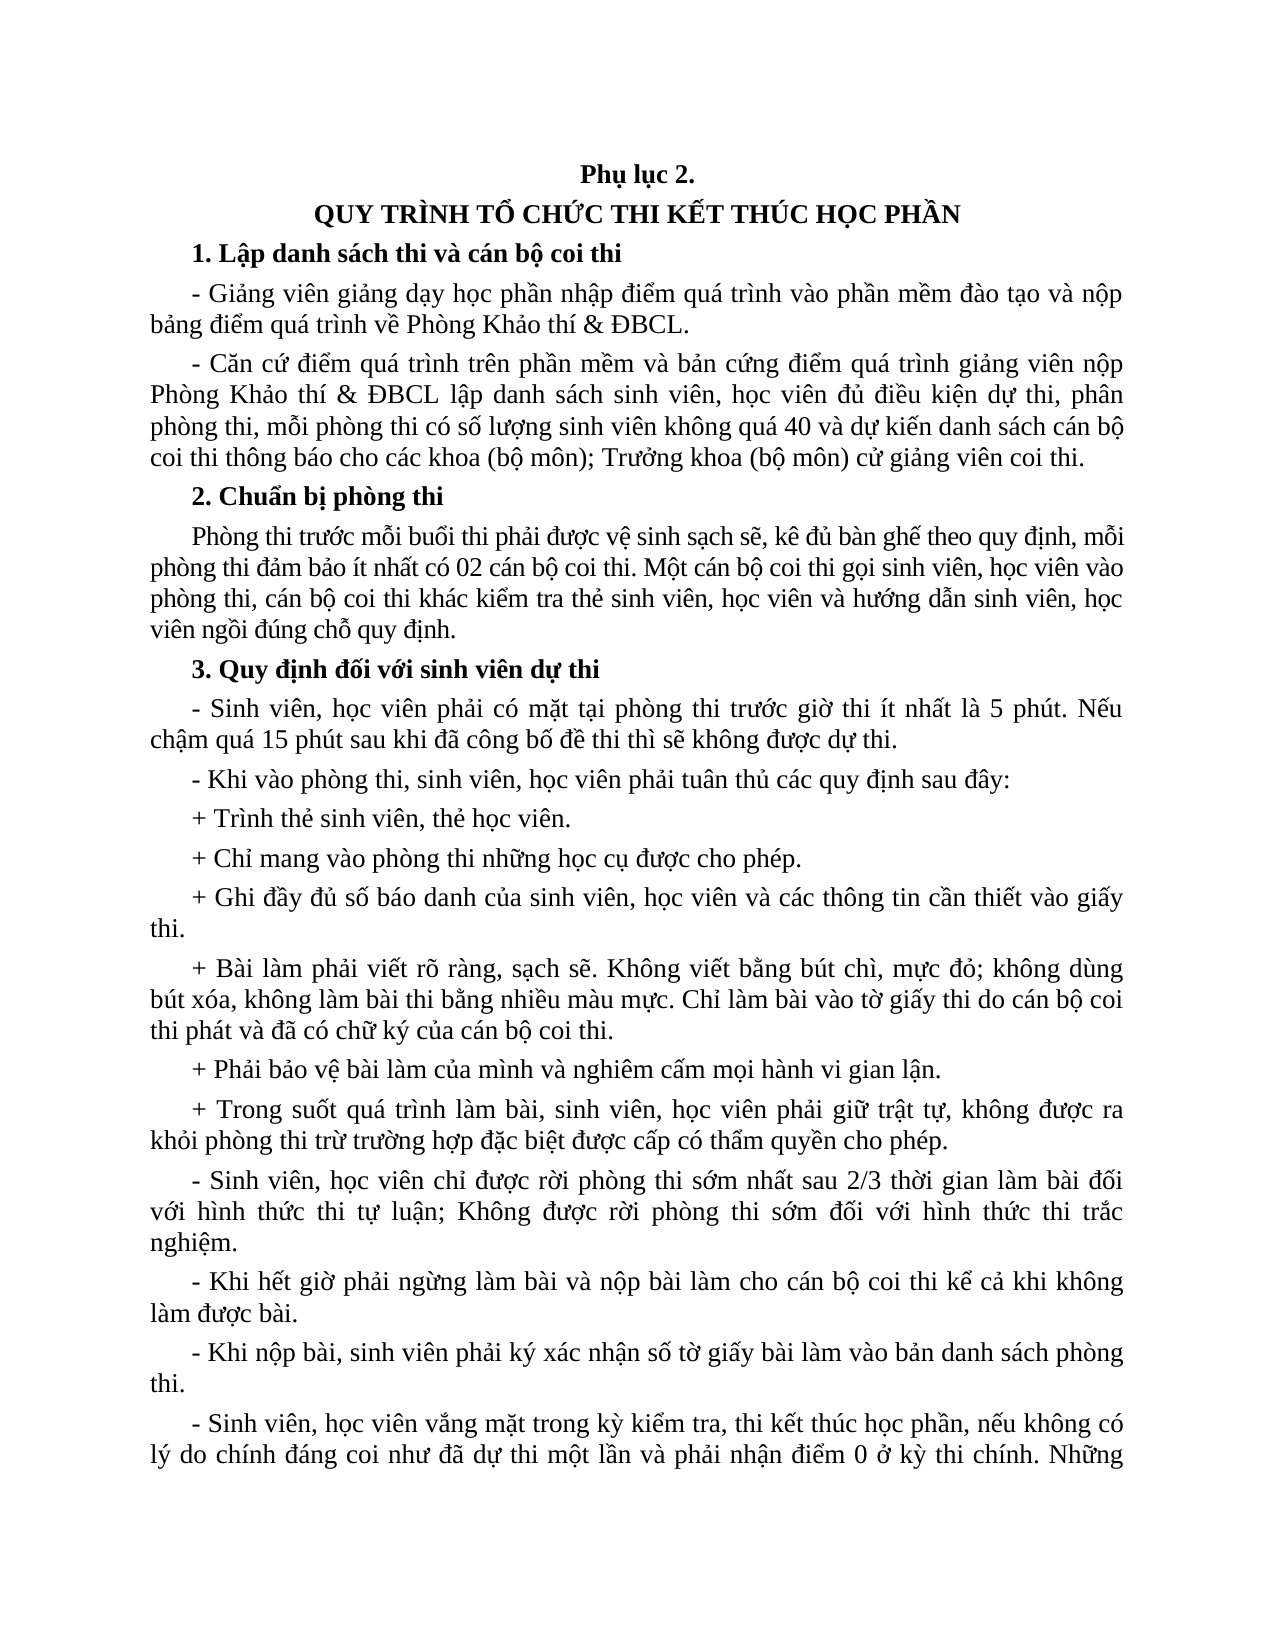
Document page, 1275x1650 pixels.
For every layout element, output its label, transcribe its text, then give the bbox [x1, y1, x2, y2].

text + Trong suốt quá trình làm bài, sinh viên, học viên phải giữ trật tự, không được ra khỏi phòng thi trừ trường hợp đặc biệt được cấp có thẩm quyền cho phép. [150, 1093, 1125, 1155]
text - Khi hết giờ phải ngừng làm bài và nộp bài làm cho cán bộ coi thi kể cả khi không làm được bài. [150, 1266, 1125, 1328]
text 2. Chuẩn bị phòng thi [150, 480, 1125, 511]
text - Giảng viên giảng dạy học phần nhập điểm quá trình vào phần mềm đào tạo và nộp bảng điểm quá trình về Phòng Khảo thí & ĐBCL. [150, 277, 1125, 339]
text - Sinh viên, học viên chỉ được rời phòng thi sớm nhất sau 2/3 thời gian làm bài đối với hình thức thi tự luận; Không được rời phòng thi sớm đối với hình thức thi trắc nghiệm. [150, 1164, 1125, 1257]
text + Ghi đầy đủ số báo danh của sinh viên, học viên và các thông tin cần thiết vào giấy thi. [150, 881, 1125, 943]
text + Chỉ mang vào phòng thi những học cụ được cho phép. [150, 842, 1125, 873]
text + Trình thẻ sinh viên, thẻ học viên. [150, 802, 1125, 833]
text - Sinh viên, học viên phải có mặt tại phòng thi trước giờ thi ít nhất là 5 phút. Nếu chậm quá 15 phút sau khi đã công bố đề thi thì sẽ không được dự thi. [150, 692, 1125, 754]
text Phụ lục 2. [150, 158, 1125, 189]
text 1. Lập danh sách thi và cán bộ coi thi [150, 237, 1125, 268]
text - Khi nộp bài, sinh viên phải ký xác nhận số tờ giấy bài làm vào bản danh sách phòng thi. [150, 1336, 1125, 1398]
text + Bài làm phải viết rõ ràng, sạch sẽ. Không viết bằng bút chì, mực đỏ; không dùng bút xóa, không làm bài thi bằng nhiều màu mực. Chỉ làm bài vào tờ giấy thi do cán bộ coi thi phát và đã có chữ ký của cán bộ coi thi. [150, 952, 1125, 1045]
text QUY TRÌNH TỔ CHỨC THI KẾT THÚC HỌC PHẦN [150, 198, 1125, 229]
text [150, 1407, 1125, 1469]
text - Căn cứ điểm quá trình trên phần mềm và bản cứng điểm quá trình giảng viên nộp Phòng Khảo thí & ĐBCL lập danh sách sinh viên, học viên đủ điều kiện dự thi, phân phòng thi, mỗi phòng thi có số lượng sinh viên không quá 40 và dự kiến danh sách cán bộ coi thi thông báo cho các khoa (bộ môn); Trưởng khoa (bộ môn) cử giảng viên coi thi. [150, 347, 1125, 472]
text 3. Quy định đối với sinh viên dự thi [150, 653, 1125, 684]
text Phòng thi trước mỗi buổi thi phải được vệ sinh sạch sẽ, kê đủ bàn ghế theo quy định, mỗi phòng thi đảm bảo ít nhất có 02 cán bộ coi thi. Một cán bộ coi thi gọi sinh viên, học viên vào phòng thi, cán bộ coi thi khác kiểm tra thẻ sinh viên, học viên và hướng dẫn sinh viên, học viên ngồi đúng chỗ quy định. [150, 520, 1125, 644]
text - Khi vào phòng thi, sinh viên, học viên phải tuân thủ các quy định sau đây: [150, 763, 1125, 794]
text + Phải bảo vệ bài làm của mình và nghiêm cấm mọi hành vi gian lận. [150, 1054, 1125, 1085]
